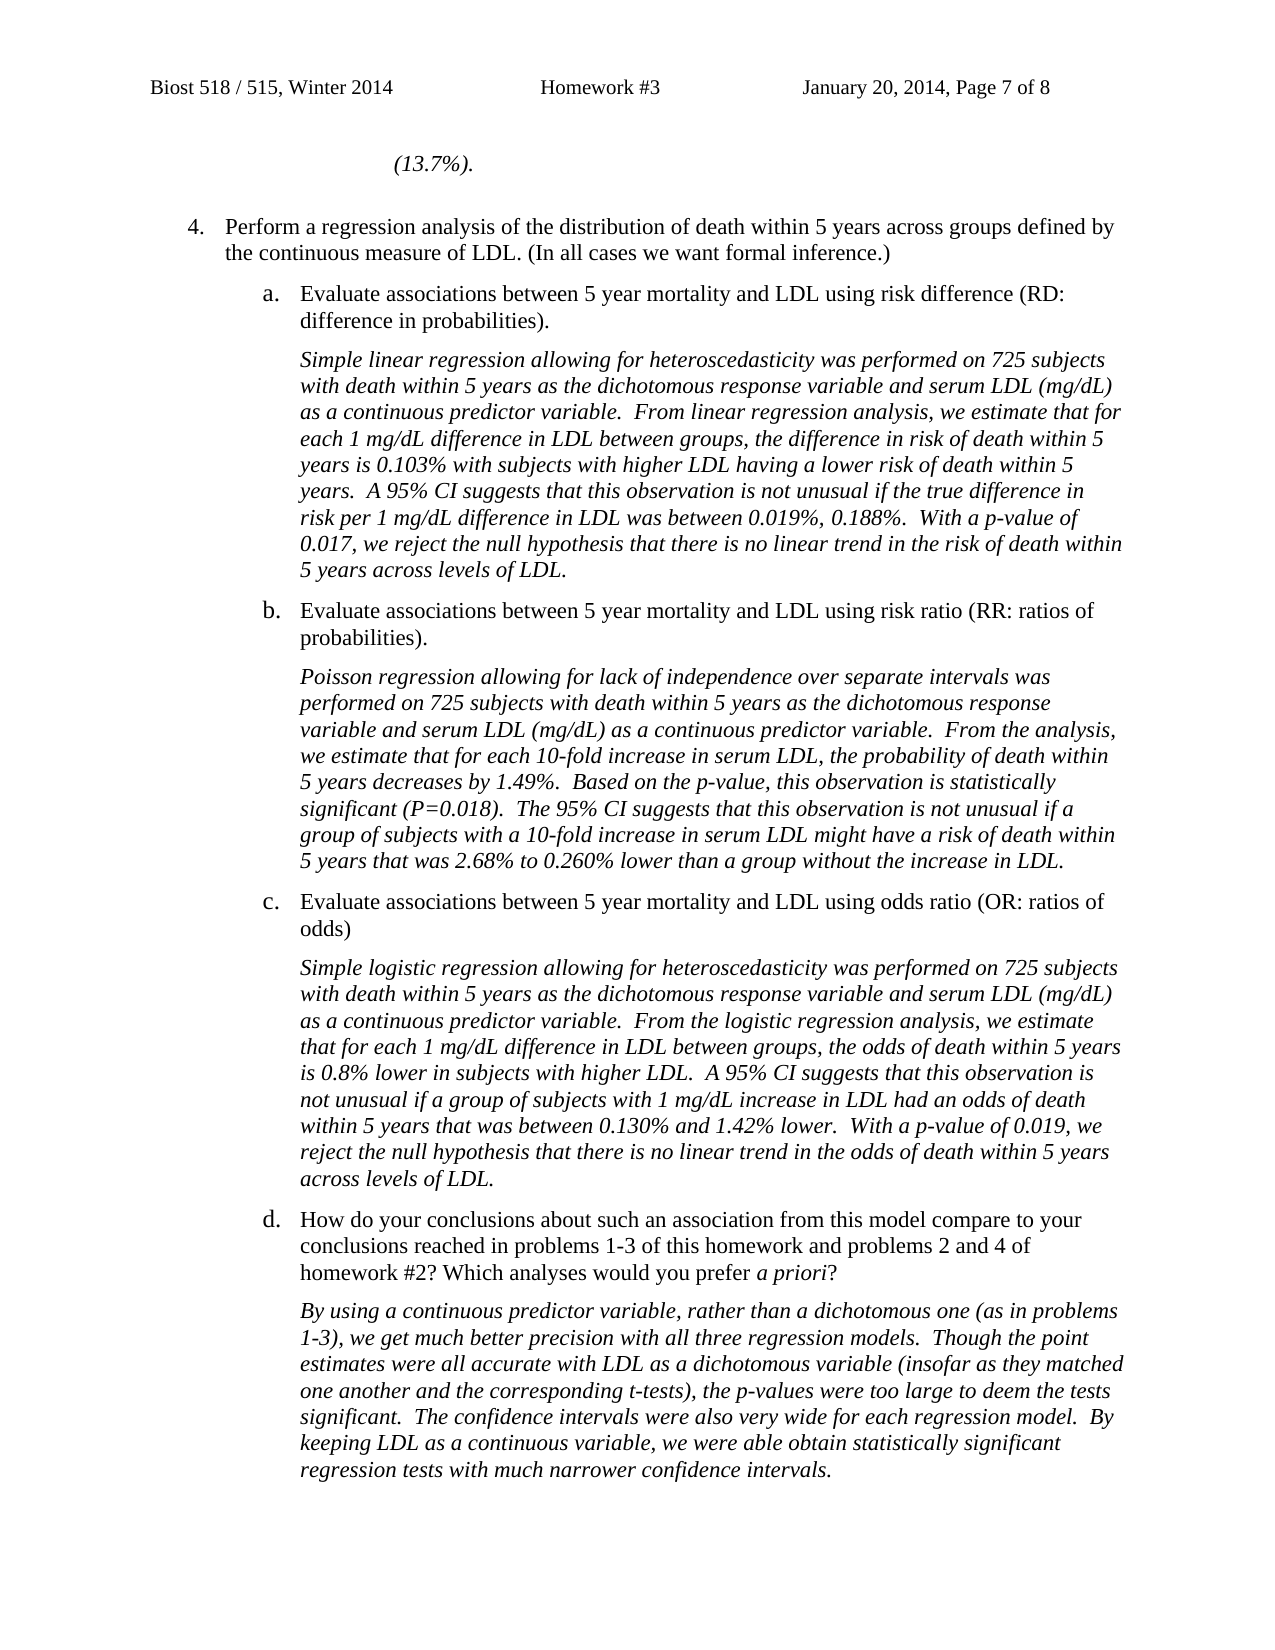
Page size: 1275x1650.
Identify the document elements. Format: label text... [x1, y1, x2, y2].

text Simple logistic regression allowing for heteroscedasticity was performed on 725 subjects with death within 5 years as the dichotomous response variable and serum LDL (mg/dL) as a continuous predictor variable. From the logistic regression analysis, we estimate that for each 1 mg/dL difference in LDL between groups, the odds of death within 5 years is 0.8% lower in subjects with higher LDL. A 95% CI suggests that this observation is not unusual if a group of subjects with 1 mg/dL increase in LDL had an odds of death within 5 years that was between 0.130% and 1.42% lower. With a p-value of 0.019, we reject the null hypothesis that there is no linear trend in the odds of death within 5 years across levels of LDL. [300, 954, 1125, 1191]
list Evaluate associations between 5 year mortality and LDL using odds ratio (OR: ratios of odds) [262, 886, 1125, 941]
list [356, 150, 1125, 200]
list Evaluate associations between 5 year mortality and LDL using risk difference (RD: difference in probabilities). [262, 278, 1125, 333]
text Simple linear regression allowing for heteroscedasticity was performed on 725 subjects with death within 5 years as the dichotomous response variable and serum LDL (mg/dL) as a continuous predictor variable. From linear regression analysis, we estimate that for each 1 mg/dL difference in LDL between groups, the difference in risk of death within 5 years is 0.103% with subjects with higher LDL having a lower risk of death within 5 years. A 95% CI suggests that this observation is not unusual if the true difference in risk per 1 mg/dL difference in LDL was between 0.019%, 0.188%. With a p-value of 0.017, we reject the null hypothesis that there is no linear trend in the risk of death within 5 years across levels of LDL. [300, 346, 1125, 583]
list How do your conclusions about such an association from this model compare to your conclusions reached in problems 1-3 of this homework and problems 2 and 4 of homework #2? Which analyses would you prefer a priori? [262, 1204, 1125, 1285]
text By using a continuous predictor variable, rather than a dichotomous one (as in problems 1-3), we get much better precision with all three regression models. Though the point estimates were all accurate with LDL as a dichotomous variable (insofar as they matched one another and the corresponding t-tests), the p-values were too large to deem the tests significant. The confidence intervals were also very wide for each regression model. By keeping LDL as a continuous variable, we were able obtain statistically significant regression tests with much narrower confidence intervals. [300, 1298, 1125, 1482]
list Perform a regression analysis of the distribution of death within 5 years across groups defined by the continuous measure of LDL. (In all cases we want formal inference.) [187, 213, 1125, 266]
text Poisson regression allowing for lack of independence over separate intervals was performed on 725 subjects with death within 5 years as the dichotomous response variable and serum LDL (mg/dL) as a continuous predictor variable. From the analysis, we estimate that for each 10-fold increase in serum LDL, the probability of death within 5 years decreases by 1.49%. Based on the p-value, this observation is statistically significant (P=0.018). The 95% CI suggests that this observation is not unusual if a group of subjects with a 10-fold increase in serum LDL might have a risk of death within 5 years that was 2.68% to 0.260% lower than a group without the increase in LDL. [300, 663, 1125, 874]
list Evaluate associations between 5 year mortality and LDL using risk ratio (RR: ratios of probabilities). [262, 595, 1125, 651]
